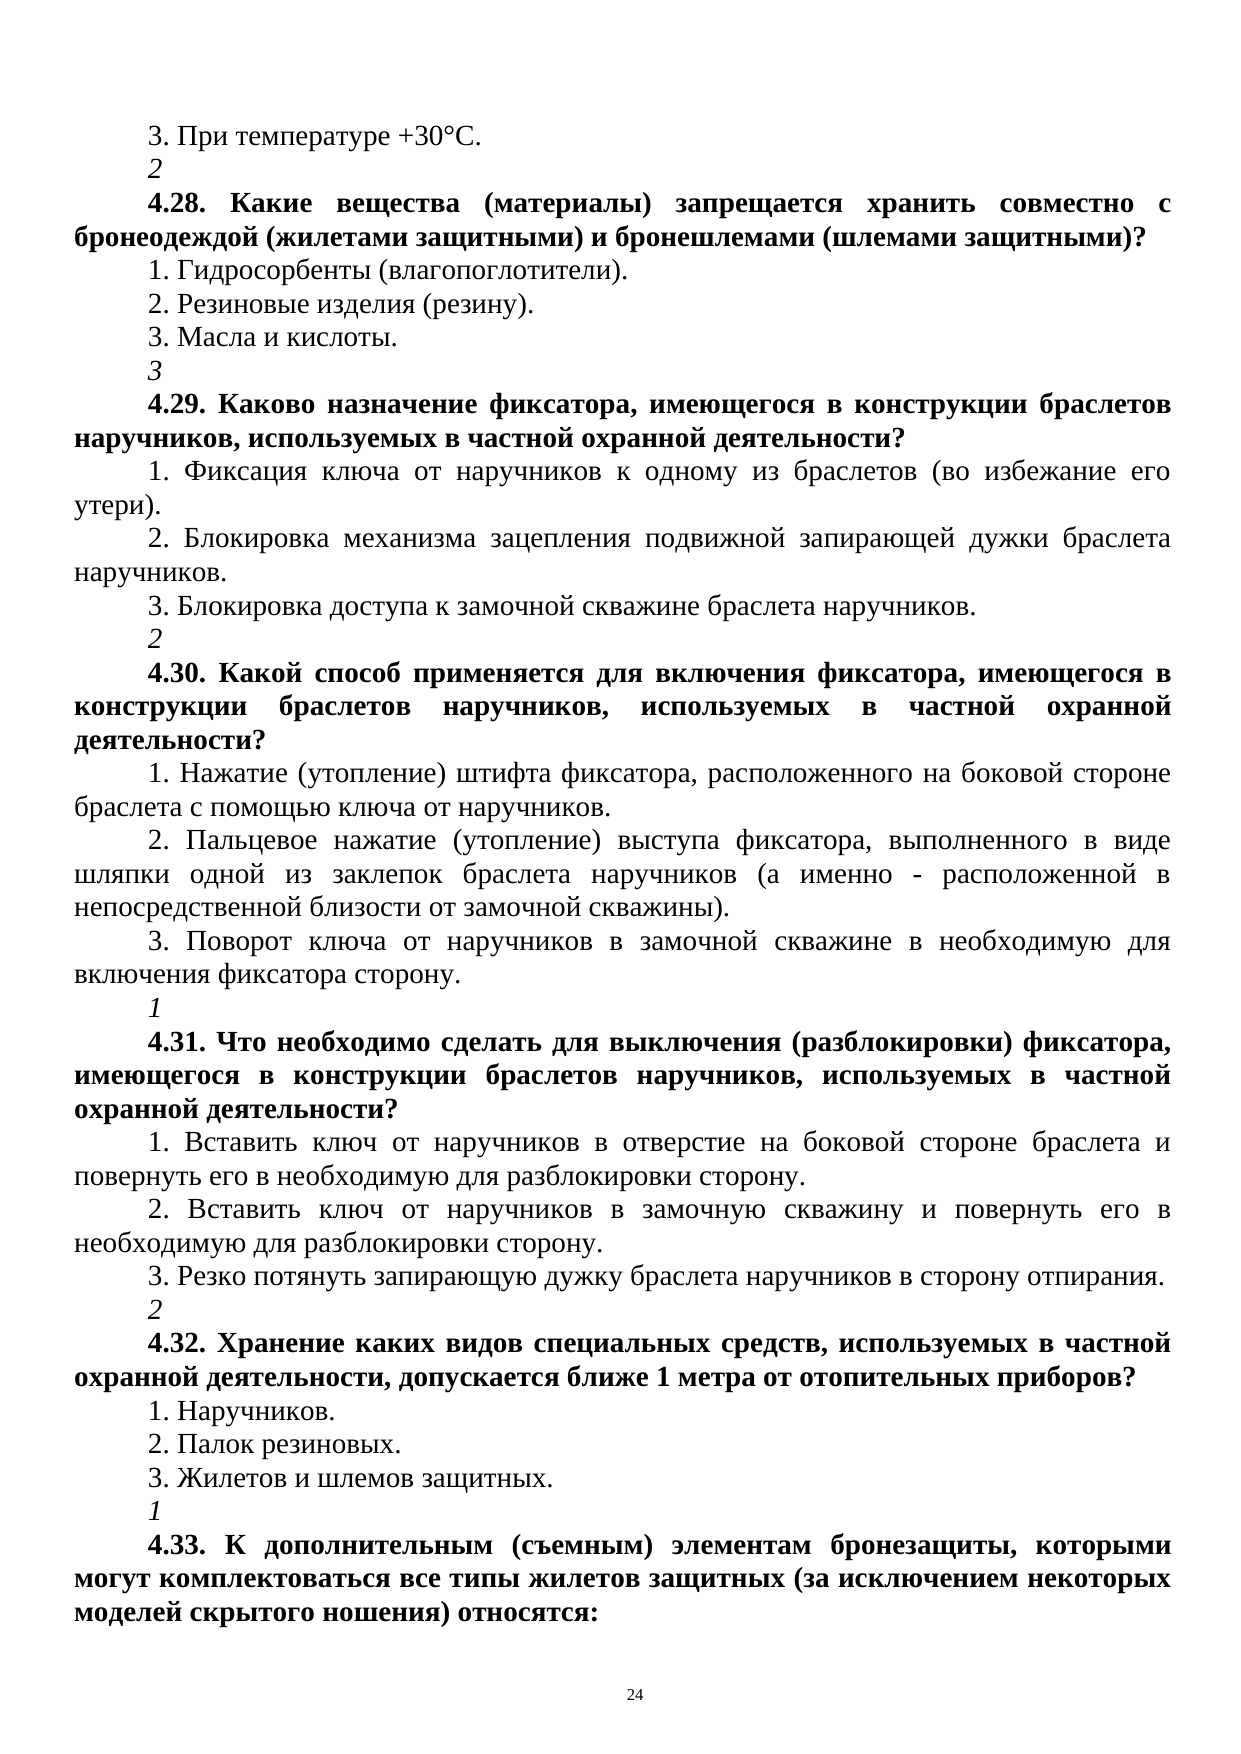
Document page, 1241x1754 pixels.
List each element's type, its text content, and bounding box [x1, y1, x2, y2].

text 4.28. Какие вещества (материалы) запрещается хранить совместно с бронеодеждой (жилетами защитными) и бронешлемами (шлемами защитными)? [74, 185, 1172, 252]
text 3. При температуре +30°С. [74, 118, 1172, 152]
text 3. Жилетов и шлемов защитных. [74, 1460, 1172, 1493]
text 4.29. Каково назначение фиксатора, имеющегося в конструкции браслетов наручников, используемых в частной охранной деятельности? [74, 386, 1172, 453]
text 1. Нажатие (утопление) штифта фиксатора, расположенного на боковой стороне браслета с помощью ключа от наручников. [74, 755, 1172, 822]
text 4.33. К дополнительным (съемным) элементам бронезащиты, которыми могут комплектоваться все типы жилетов защитных (за исключением некоторых моделей скрытого ношения) относятся: [74, 1527, 1172, 1627]
text 1. Вставить ключ от наручников в отверстие на боковой стороне браслета и повернуть его в необходимую для разблокировки сторону. [74, 1124, 1172, 1191]
text 4.31. Что необходимо сделать для выключения (разблокировки) фиксатора, имеющегося в конструкции браслетов наручников, используемых в частной охранной деятельности? [74, 1024, 1172, 1124]
text 1. Наручников. [74, 1393, 1172, 1426]
text 4.32. Хранение каких видов специальных средств, используемых в частной охранной деятельности, допускается ближе 1 метра от отопительных приборов? [74, 1326, 1172, 1393]
text 2. Блокировка механизма зацепления подвижной запирающей дужки браслета наручников. [74, 521, 1172, 588]
text 2 [74, 152, 1172, 185]
text 2. Палок резиновых. [74, 1426, 1172, 1460]
text 2 [74, 621, 1172, 655]
text 1. Гидросорбенты (влагопоглотители). [74, 252, 1172, 286]
text 1 [74, 990, 1172, 1024]
text 3 [74, 353, 1172, 386]
text 1. Фиксация ключа от наручников к одному из браслетов (во избежание его утери). [74, 453, 1172, 521]
text 2. Вставить ключ от наручников в замочную скважину и повернуть его в необходимую для разблокировки сторону. [74, 1191, 1172, 1258]
text 2. Резиновые изделия (резину). [74, 286, 1172, 319]
text 3. Масла и кислоты. [74, 319, 1172, 353]
text 2. Пальцевое нажатие (утопление) выступа фиксатора, выполненного в виде шляпки одной из заклепок браслета наручников (а именно - расположенной в непосредственной близости от замочной скважины). [74, 822, 1172, 923]
text 2 [74, 1292, 1172, 1326]
text 4.30. Какой способ применяется для включения фиксатора, имеющегося в конструкции браслетов наручников, используемых в частной охранной деятельности? [74, 655, 1172, 755]
text 3. Резко потянуть запирающую дужку браслета наручников в сторону отпирания. [74, 1258, 1172, 1292]
text 1 [74, 1493, 1172, 1527]
text 3. Поворот ключа от наручников в замочной скважине в необходимую для включения фиксатора сторону. [74, 923, 1172, 990]
text 3. Блокировка доступа к замочной скважине браслета наручников. [74, 588, 1172, 621]
